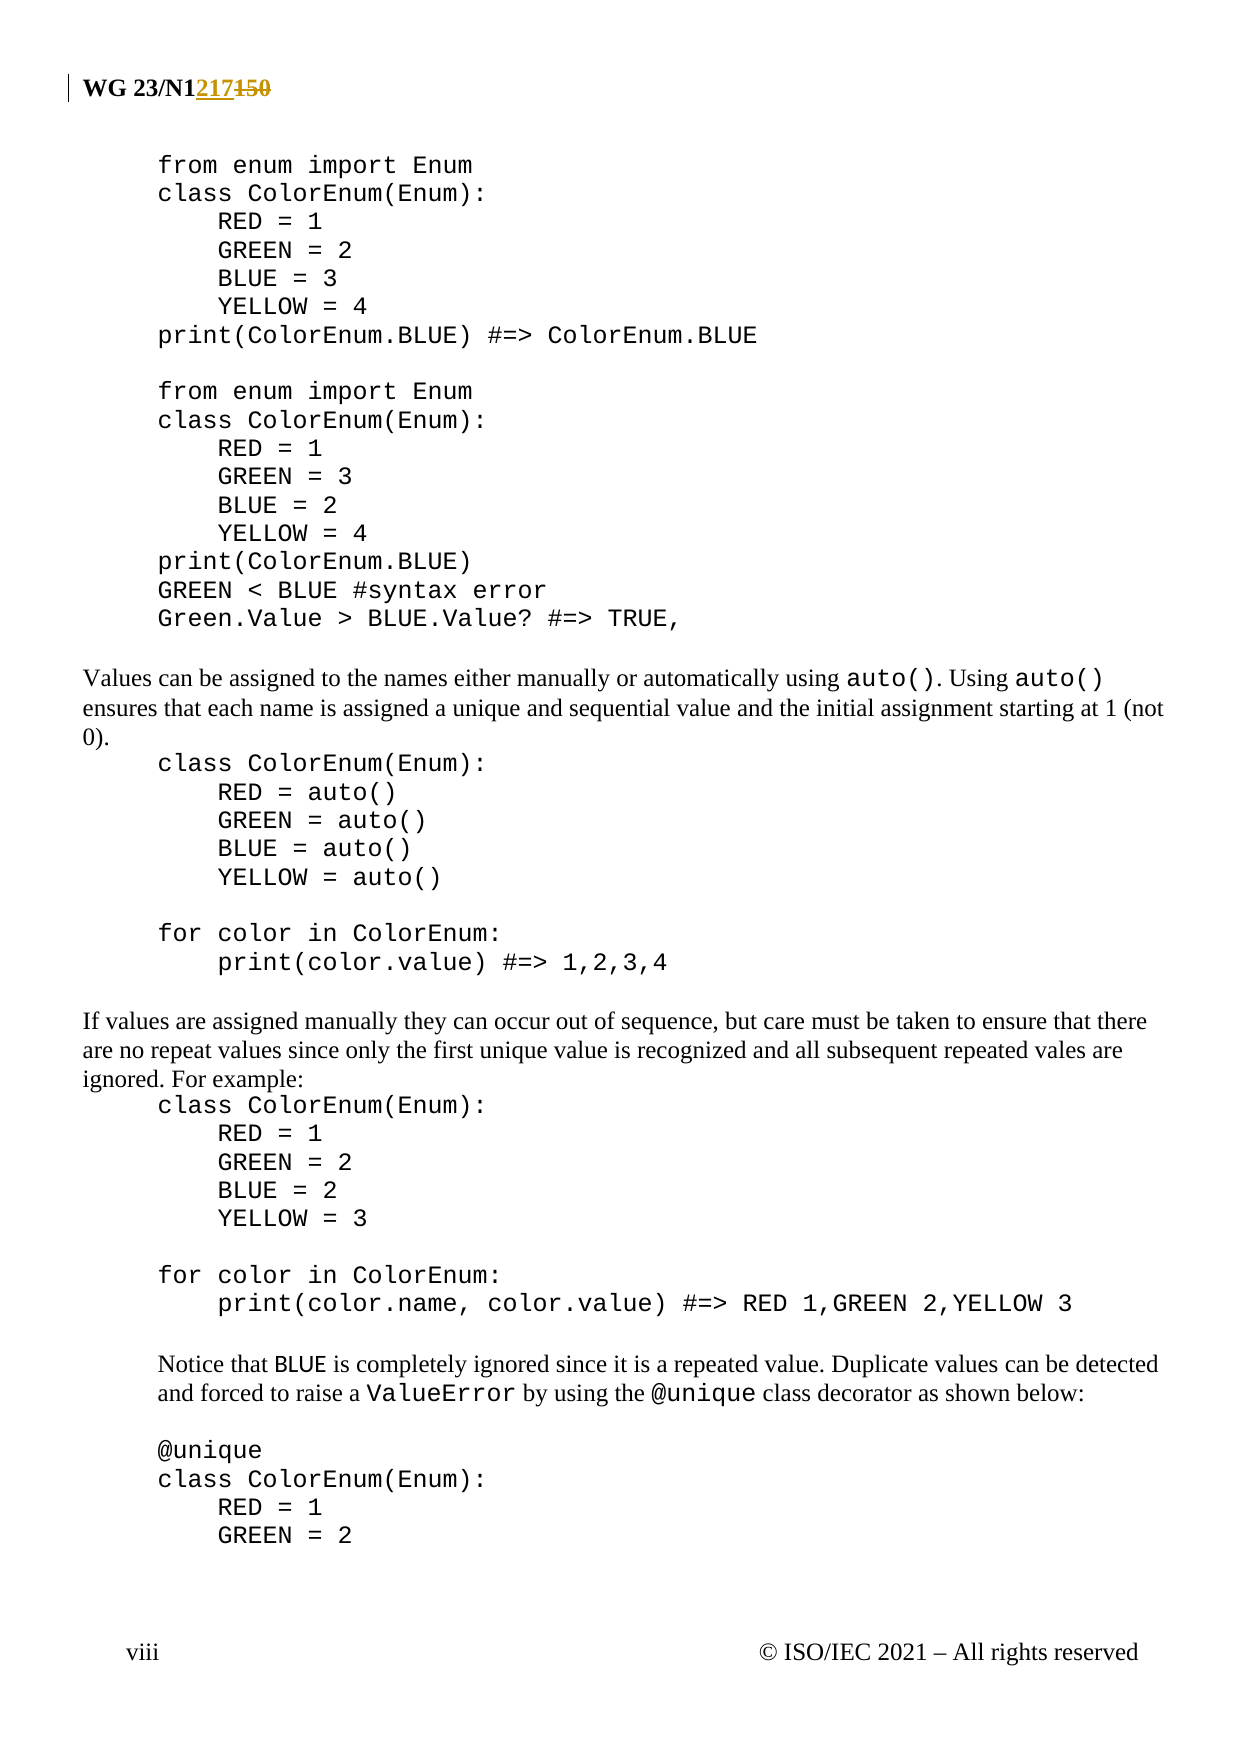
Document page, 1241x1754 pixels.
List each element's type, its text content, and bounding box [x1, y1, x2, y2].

text GREEN < BLUE #syntax error [82, 577, 1182, 606]
text If values are assigned manually they can occur out of sequence, but care must be taken to ensure that there are no repeat values since only the first unique value is recognized and all subsequent repeated vales are ignored. For example: [82, 1006, 1182, 1093]
text print(ColorEnum.BLUE) [82, 549, 1182, 577]
text class ColorEnum(Enum): [82, 407, 1182, 436]
text Notice that BLUE is completely ignored since it is a repeated value. Duplicate values can be detected and forced to raise a ValueError by using the @unique class decorator as shown below: [157, 1319, 1182, 1409]
text YELLOW = 4 [82, 294, 1182, 322]
text from enum import Enum [82, 379, 1182, 407]
text RED = 1 [82, 209, 1182, 237]
text GREEN = 2 [82, 237, 1182, 266]
text from enum import Enum [82, 152, 1182, 181]
text class ColorEnum(Enum): [82, 181, 1182, 209]
text class ColorEnum(Enum): RED = 1 GREEN = 2 BLUE = 2 YELLOW = 3 for color in ColorEnum: print(color.name, color.value) #=> RED 1,GREEN 2,YELLOW 3 [157, 1093, 1182, 1319]
text GREEN = 3 [82, 464, 1182, 492]
text print(ColorEnum.BLUE) #=> ColorEnum.BLUE [82, 322, 1182, 351]
text GREEN = 2 [157, 1523, 1182, 1551]
text YELLOW = 4 [82, 521, 1182, 549]
text RED = 1 [82, 436, 1182, 464]
text @unique [157, 1438, 1182, 1466]
text class ColorEnum(Enum): RED = auto() GREEN = auto() BLUE = auto() YELLOW = auto() for color in ColorEnum: print(color.value) #=> 1,2,3,4 [157, 751, 1182, 978]
text RED = 1 [157, 1494, 1182, 1523]
text class ColorEnum(Enum): [157, 1466, 1182, 1494]
text BLUE = 3 [82, 266, 1182, 294]
text Values can be assigned to the names either manually or automatically using auto(). Using auto() ensures that each name is assigned a unique and sequential value and the initial assignment starting at 1 (not 0). [82, 663, 1182, 751]
text Green.Value > BLUE.Value? #=> TRUE, [82, 606, 1182, 634]
text BLUE = 2 [82, 492, 1182, 521]
